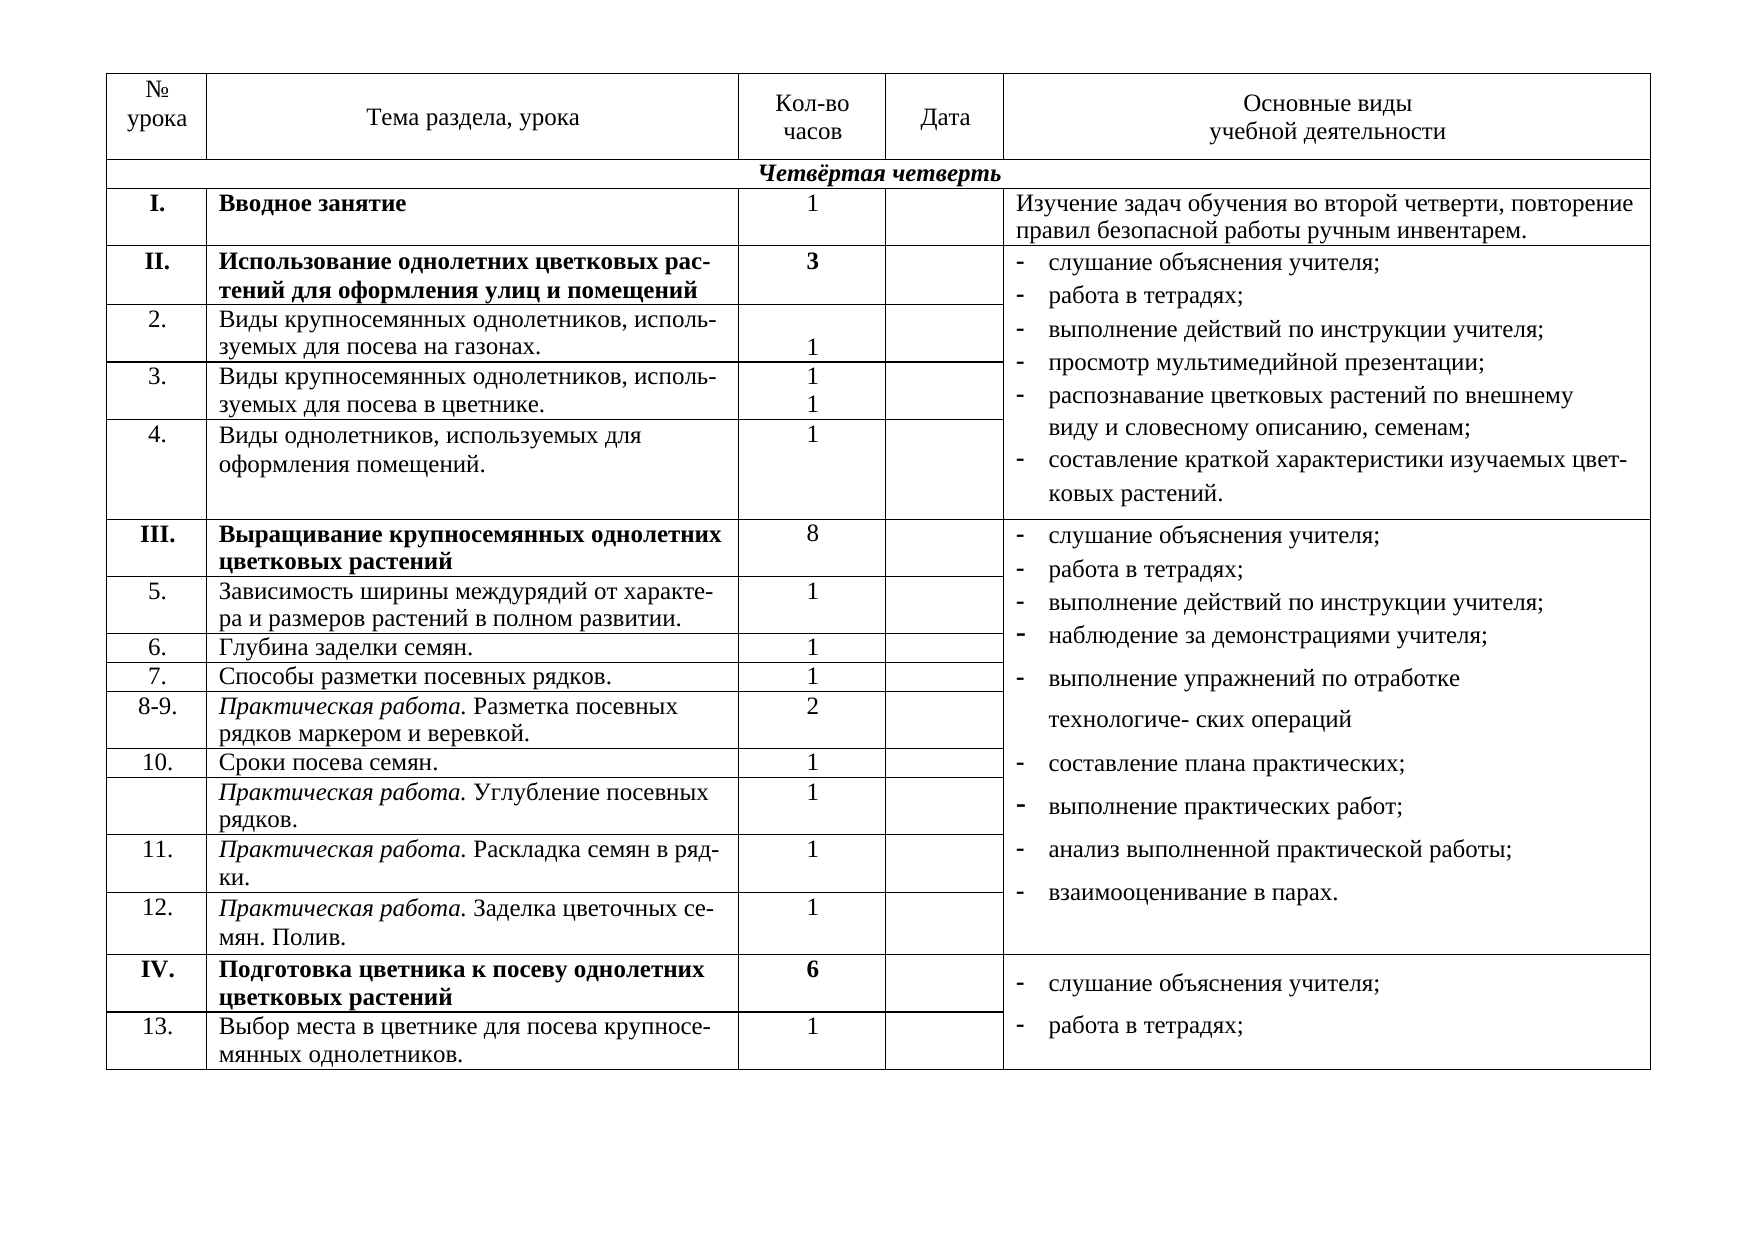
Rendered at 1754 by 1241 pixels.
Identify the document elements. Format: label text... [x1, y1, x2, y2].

table_header Тема раздела, урока [207, 74, 738, 159]
table_header № урока [107, 74, 206, 159]
table_cell [886, 246, 1003, 304]
table_cell Виды крупносемянных однолетников, исполь- зуемых для посева на газонах. [207, 305, 738, 361]
table_cell 1 [739, 778, 885, 834]
table_cell Использование однолетних цветковых рас- тений для оформления улиц и помещений [207, 246, 738, 304]
table_cell 7. [107, 663, 206, 691]
table_cell [886, 692, 1003, 748]
table_cell слушание объяснения учителя; работа в тетрадях; выполнение действий по инструкции учителя; просмотр мультимедийной презентации; распознавание цветковых растений по внешнему виду и словесному описанию, семенам; составление краткой характеристики изучаемых цвет- ковых растений. [1004, 246, 1650, 518]
table_cell II. [107, 246, 206, 304]
table_cell 5. [107, 577, 206, 633]
table_cell 1 [739, 189, 885, 245]
table_cell Практическая работа. Разметка посевных рядков маркером и веревкой. [207, 692, 738, 748]
table_cell [107, 778, 206, 834]
table_cell 11. [107, 835, 206, 892]
table_cell 1 [739, 420, 885, 518]
table_cell IV. [107, 955, 206, 1011]
table_cell Подготовка цветника к посеву однолетних цветковых растений [207, 955, 738, 1011]
table_cell 6 [739, 955, 885, 1011]
table_cell III. [107, 520, 206, 576]
table_cell 4. [107, 420, 206, 518]
table_cell 3 [739, 246, 885, 304]
table_cell Практическая работа. Заделка цветочных се- мян. Полив. [207, 893, 738, 954]
table_cell [886, 778, 1003, 834]
table_cell [886, 363, 1003, 419]
table_cell 2 [739, 692, 885, 748]
table_cell [886, 893, 1003, 954]
table_cell Сроки посева семян. [207, 749, 738, 777]
table_cell Глубина заделки семян. [207, 634, 738, 662]
table_cell 8 [739, 520, 885, 576]
table_header Кол-во часов [739, 74, 885, 159]
table_cell 13. [107, 1013, 206, 1069]
table_cell [886, 305, 1003, 361]
table_cell Изучение задач обучения во второй четверти, повторение правил безопасной работы ручным инвентарем. [1004, 189, 1650, 245]
table_cell 10. [107, 749, 206, 777]
table_cell Практическая работа. Углубление посевных рядков. [207, 778, 738, 834]
table_cell [886, 1013, 1003, 1069]
table_cell 1 [739, 577, 885, 633]
table_cell 1 [739, 305, 885, 361]
table_cell [886, 634, 1003, 662]
table_cell [886, 955, 1003, 1011]
table_header Дата [886, 74, 1003, 159]
table_header Основные виды учебной деятельности [1004, 74, 1650, 159]
table_cell 6. [107, 634, 206, 662]
table_cell 1 [739, 1013, 885, 1069]
table_cell 1 [739, 634, 885, 662]
table_cell 1 [739, 893, 885, 954]
table_cell 3. [107, 363, 206, 419]
table_cell 1 [739, 663, 885, 691]
table_cell [886, 749, 1003, 777]
table_cell [886, 835, 1003, 892]
table_cell [886, 663, 1003, 691]
table_cell Практическая работа. Раскладка семян в ряд- ки. [207, 835, 738, 892]
table_cell [886, 520, 1003, 576]
table_cell Выбор места в цветнике для посева крупносе- мянных однолетников. [207, 1013, 738, 1069]
table_cell 12. [107, 893, 206, 954]
table_cell Способы разметки посевных рядков. [207, 663, 738, 691]
table_cell Выращивание крупносемянных однолетних цветковых растений [207, 520, 738, 576]
table_cell Виды однолетников, используемых для оформления помещений. [207, 420, 738, 518]
table_cell слушание объяснения учителя; работа в тетрадях; выполнение действий по инструкции учителя; наблюдение за демонстрациями учителя; выполнение упражнений по отработке технологиче- ских операций составление плана практических; выполнение практических работ; анализ выполненной практической работы; взаимооценивание в парах. [1004, 520, 1650, 954]
table_cell 1 [739, 749, 885, 777]
table_cell 1 1 [739, 363, 885, 419]
table_cell I. [107, 189, 206, 245]
table_cell Вводное занятие [207, 189, 738, 245]
table_cell [886, 420, 1003, 518]
table_cell Зависимость ширины междурядий от характе- ра и размеров растений в полном развитии. [207, 577, 738, 633]
table_cell [886, 189, 1003, 245]
table_cell 8-9. [107, 692, 206, 748]
table_cell слушание объяснения учителя; работа в тетрадях; [1004, 955, 1650, 1069]
table_cell 1 [739, 835, 885, 892]
table_cell 2. [107, 305, 206, 361]
table_cell Виды крупносемянных однолетников, исполь- зуемых для посева в цветнике. [207, 363, 738, 419]
table_cell [886, 577, 1003, 633]
table_cell Четвёртая четверть [107, 160, 1650, 188]
